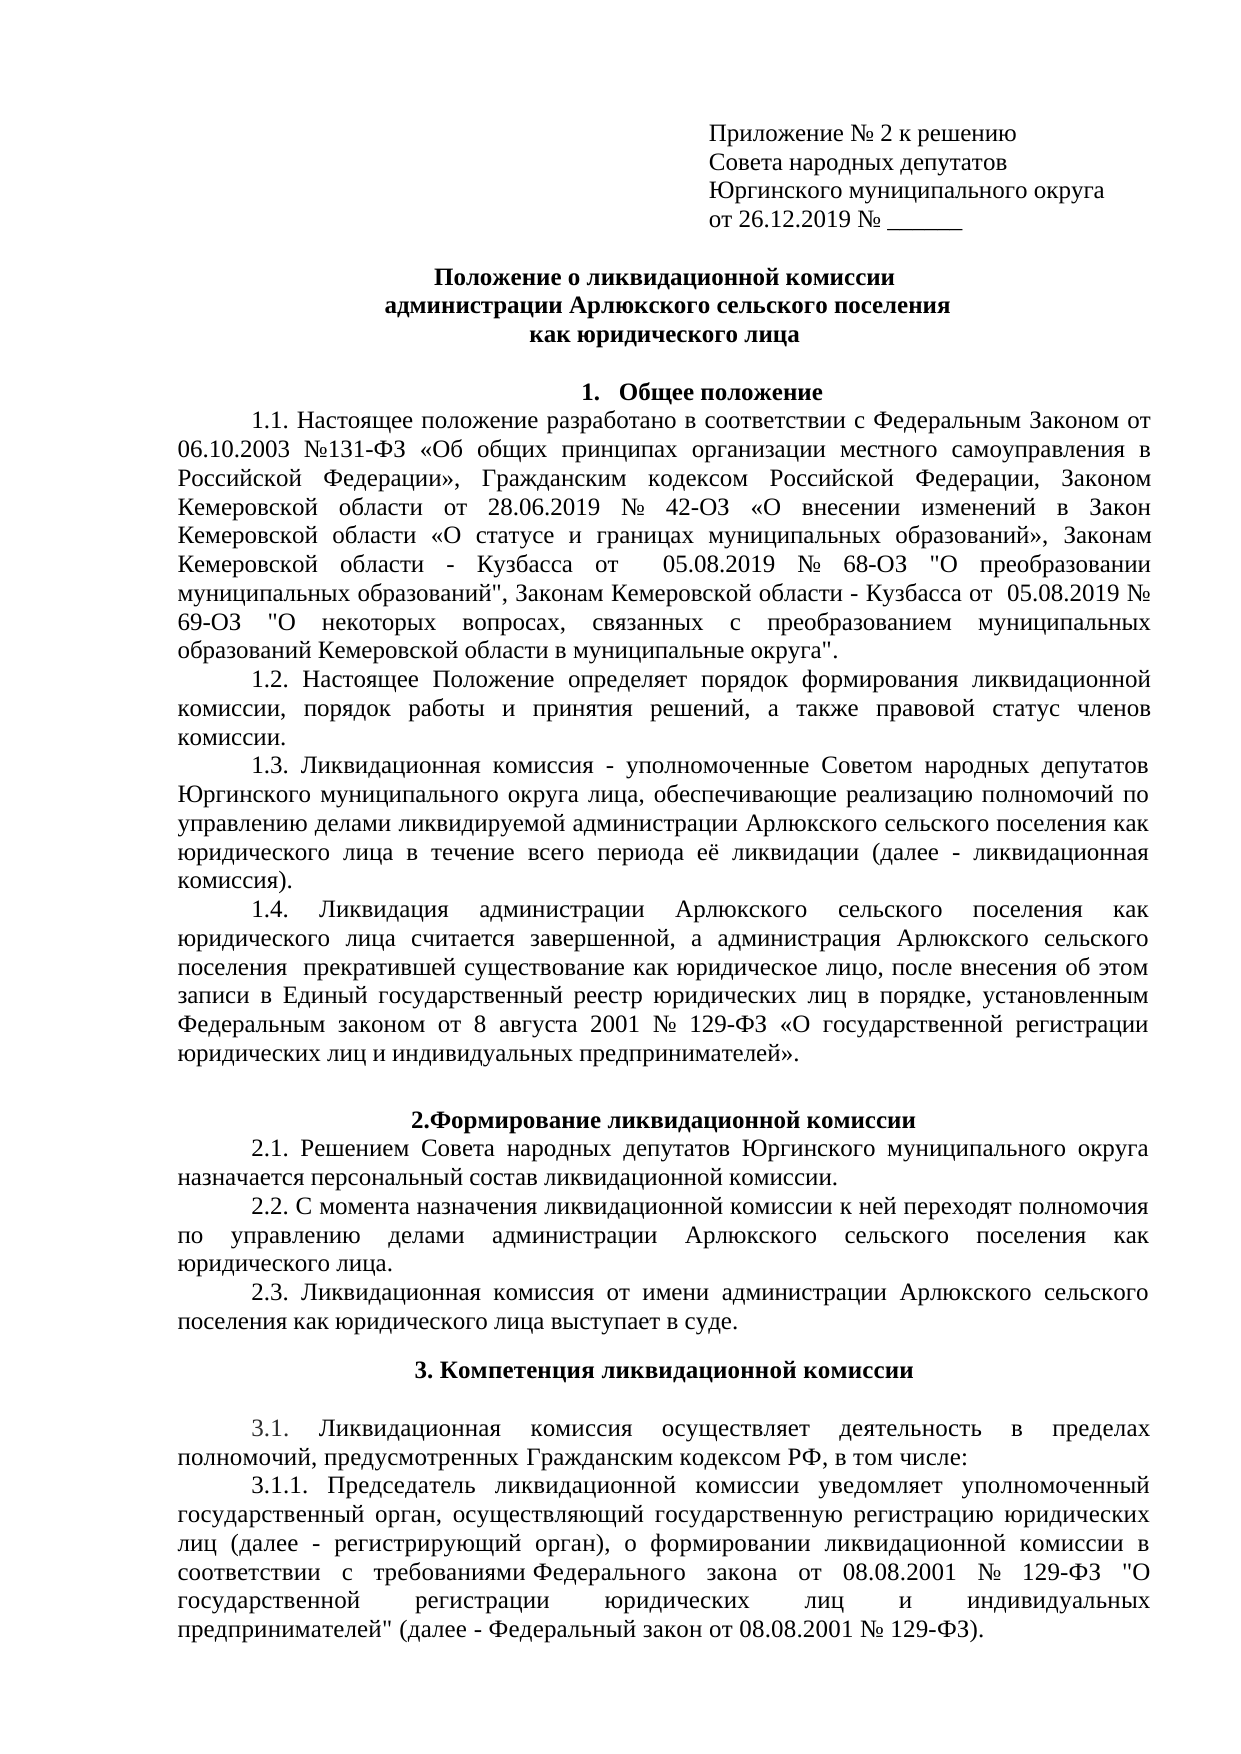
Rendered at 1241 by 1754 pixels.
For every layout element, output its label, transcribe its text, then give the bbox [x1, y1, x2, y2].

subtitle 3. Компетенция ликвидационной комиссии [177, 1356, 1152, 1384]
text Юргинского муниципального округа [177, 176, 1152, 204]
text как юридического лица [177, 319, 1152, 348]
text 2.1. Решением Совета народных депутатов Юргинского муниципального округа назначается персональный состав ликвидационной комиссии. [177, 1133, 1149, 1191]
text Приложение № 2 к решению [177, 118, 1152, 147]
text 3.1.1. Председатель ликвидационной комиссии уведомляет уполномоченный государственный орган, осуществляющий государственную регистрацию юридических лиц (далее - регистрирующий орган), о формировании ликвидационной комиссии в соответствии с требованиями Федерального закона от 08.08.2001 № 129-ФЗ "О государственной регистрации юридических лиц и индивидуальных предпринимателей" (далее - Федеральный закон от 08.08.2001 № 129-ФЗ). [177, 1471, 1152, 1643]
text 1.3. Ликвидационная комиссия - уполномоченные Советом народных депутатов Юргинского муниципального округа лица, обеспечивающие реализацию полномочий по управлению делами ликвидируемой администрации Арлюкского сельского поселения как юридического лица в течение всего периода её ликвидации (далее - ликвидационная комиссия). [177, 751, 1149, 894]
text 1.4. Ликвидация администрации Арлюкского сельского поселения как юридического лица считается завершенной, а администрация Арлюкского сельского поселения прекратившей существование как юридическое лицо, после внесения об этом записи в Единый государственный реестр юридических лиц в порядке, установленным Федеральным законом от 8 августа 2001 № 129-ФЗ «О государственной регистрации юридических лиц и индивидуальных предпринимателей». [177, 894, 1149, 1067]
text от 26.12.2019 № ______ [177, 204, 1152, 233]
text 2.Формирование ликвидационной комиссии [177, 1105, 1149, 1133]
list Общее положение [252, 377, 1152, 406]
text 2.3. Ликвидационная комиссия от имени администрации Арлюкского сельского поселения как юридического лица выступает в суде. [177, 1277, 1149, 1335]
text Совета народных депутатов [177, 147, 1152, 176]
text 1.2. Настоящее Положение определяет порядок формирования ликвидационной комиссии, порядок работы и принятия решений, а также правовой статус членов комиссии. [177, 664, 1152, 751]
text Положение о ликвидационной комиссии [177, 262, 1152, 291]
text 2.2. С момента назначения ликвидационной комиссии к ней переходят полномочия по управлению делами администрации Арлюкского сельского поселения как юридического лица. [177, 1191, 1149, 1277]
text администрации Арлюкского сельского поселения [177, 291, 1152, 319]
text 3.1. Ликвидационная комиссия осуществляет деятельность в пределах полномочий, предусмотренных Гражданским кодексом РФ, в том числе: [177, 1413, 1152, 1471]
list 1.1. Настоящее положение разработано в соответствии с Федеральным Законом от 06.10.2003 №131-ФЗ «Об общих принципах организации местного самоуправления в Российской Федерации», Гражданским кодексом Российской Федерации, Законом Кемеровской области от 28.06.2019 № 42-ОЗ «О внесении изменений в Закон Кемеровской области «О статусе и границах муниципальных образований», Законам Кемеровской области - Кузбасса от 05.08.2019 № 68-ОЗ "О преобразовании муниципальных образований", Законам Кемеровской области - Кузбасса от 05.08.2019 № 69-ОЗ "О некоторых вопросах, связанных с преобразованием муниципальных образований Кемеровской области в муниципальные округа". [177, 406, 1152, 664]
